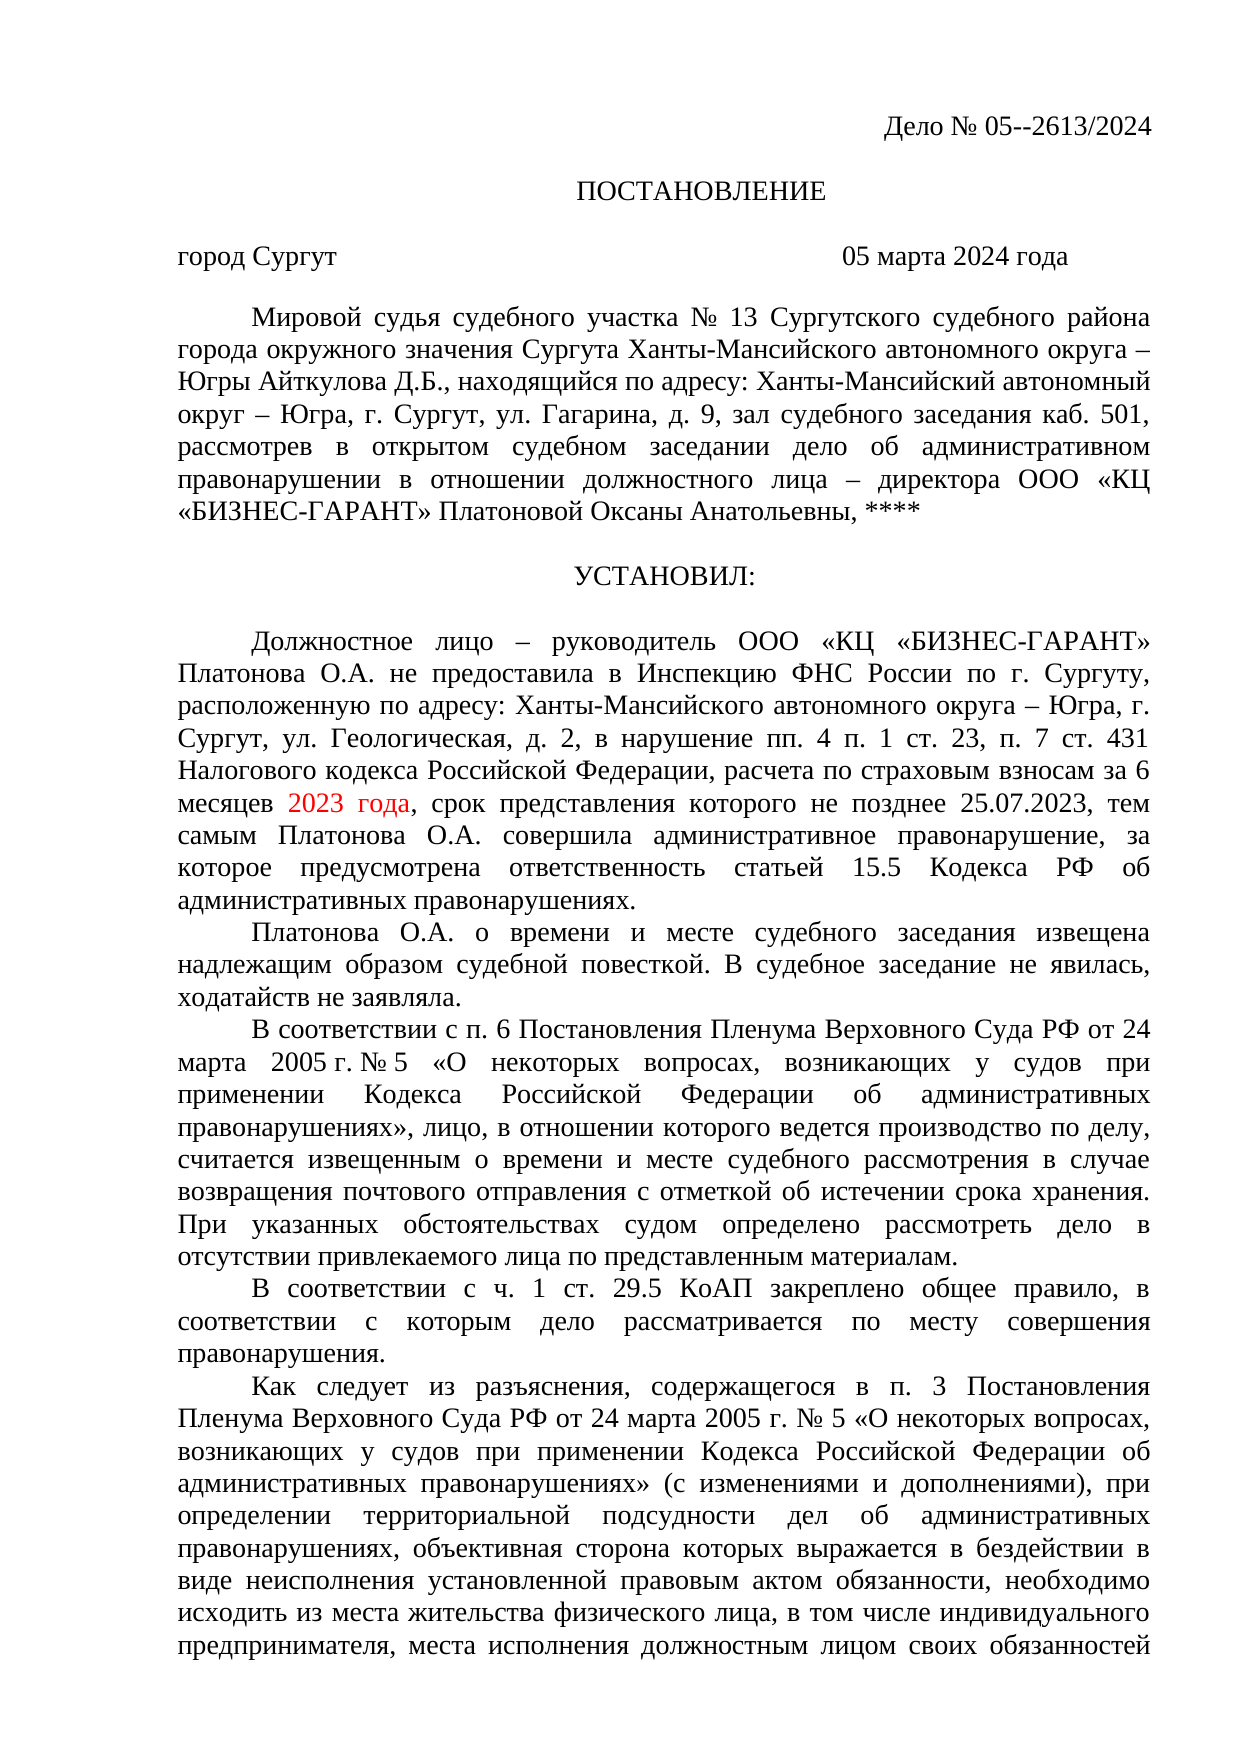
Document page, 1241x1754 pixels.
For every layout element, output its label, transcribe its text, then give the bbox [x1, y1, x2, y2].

text Мировой судья судебного участка № 13 Сургутского судебного района города окружного значения Сургута Ханты-Мансийского автономного округа – Югры Айткулова Д.Б., находящийся по адресу: Ханты-Мансийский автономный округ – Югра, г. Сургут, ул. Гагарина, д. 9, зал судебного заседания каб. 501, рассмотрев в открытом судебном заседании дело об административном правонарушении в отношении должностного лица – директора ООО «КЦ «БИЗНЕС-ГАРАНТ» Платоновой Оксаны Анатольевны, **** [177, 300, 1152, 526]
text В соответствии с п. 6 Постановления Пленума Верховного Суда РФ от 24 марта 2005 г. № 5 «О некоторых вопросах, возникающих у судов при применении Кодекса Российской Федерации об административных правонарушениях», лицо, в отношении которого ведется производство по делу, считается извещенным о времени и месте судебного рассмотрения в случае возвращения почтового отправления с отметкой об истечении срока хранения. При указанных обстоятельствах судом определено рассмотреть дело в отсутствии привлекаемого лица по представленным материалам. [177, 1012, 1152, 1272]
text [177, 1369, 1152, 1660]
text город Сургут 05 марта 2024 года [177, 238, 1152, 271]
text УСТАНОВИЛ: [177, 559, 1152, 591]
text Платонова О.А. о времени и месте судебного заседания извещена надлежащим образом судебной повесткой. В судебное заседание не явилась, ходатайств не заявляла. [177, 915, 1152, 1012]
text Должностное лицо – руководитель ООО «КЦ «БИЗНЕС-ГАРАНТ» Платонова О.А. не предоставила в Инспекцию ФНС России по г. Сургуту, расположенную по адресу: Ханты-Мансийского автономного округа – Югра, г. Сургут, ул. Геологическая, д. 2, в нарушение пп. 4 п. 1 ст. 23, п. 7 ст. 431 Налогового кодекса Российской Федерации, расчета по страховым взносам за 6 месяцев 2023 года, срок представления которого не позднее 25.07.2023, тем самым Платонова О.А. совершила административное правонарушение, за которое предусмотрена ответственность статьей 15.5 Кодекса РФ об административных правонарушениях. [177, 624, 1152, 915]
text Дело № 05--2613/2024 [177, 109, 1152, 141]
text ПОСТАНОВЛЕНИЕ [177, 174, 1152, 206]
text В соответствии с ч. 1 ст. 29.5 КоАП закреплено общее правило, в соответствии с которым дело рассматривается по месту совершения правонарушения. [177, 1272, 1152, 1369]
